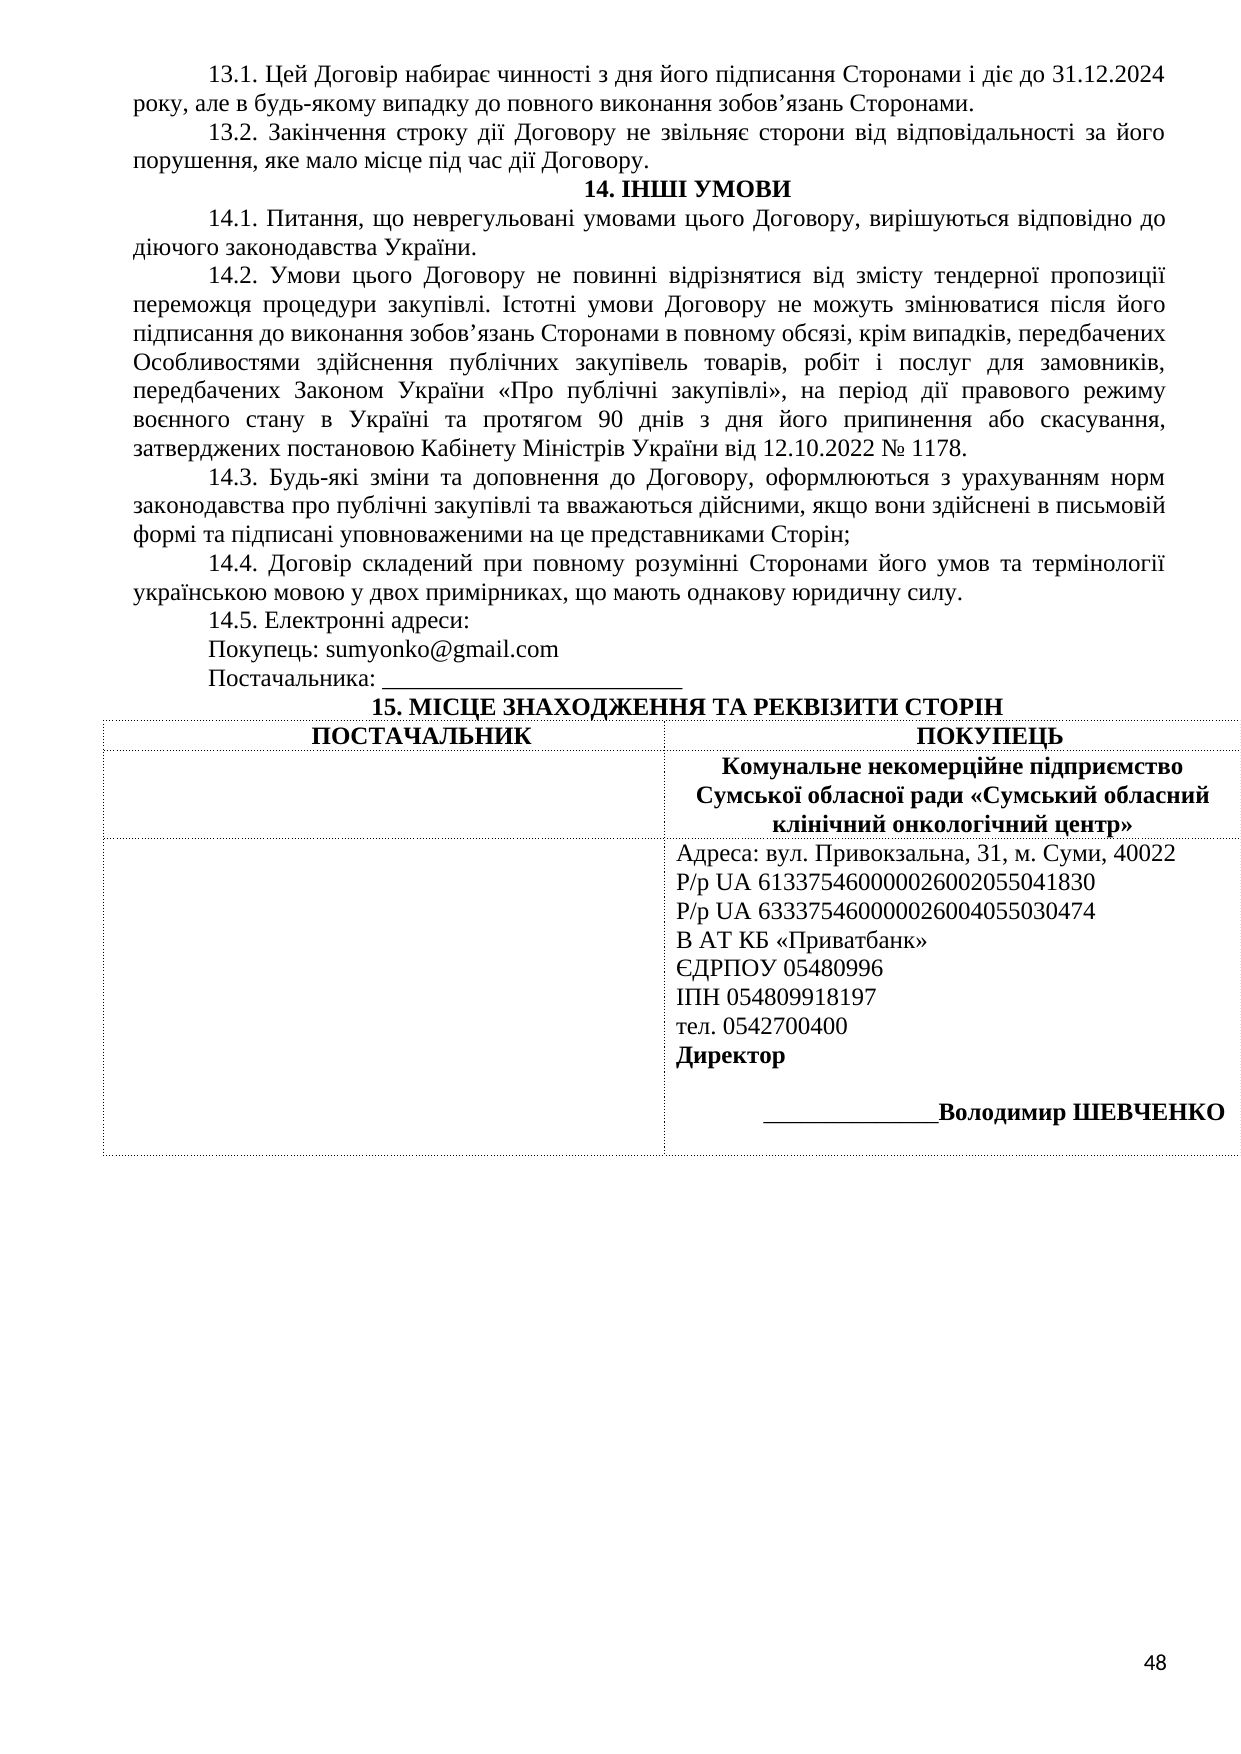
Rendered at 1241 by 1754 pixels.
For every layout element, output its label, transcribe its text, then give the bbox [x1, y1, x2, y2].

text 13.1. Цей Договір набирає чинності з дня його підписання Сторонами і діє до 31.12.2024 року, але в будь-якому випадку до повного виконання зобов’язань Сторонами. [133, 59, 1167, 117]
text 14. ІНШІ УМОВИ [133, 174, 1167, 203]
text 14.1. Питання, що неврегульовані умовами цього Договору, вирішуються відповідно до діючого законодавства України. [133, 203, 1167, 260]
text 14.4. Договір складений при повному розумінні Сторонами його умов та термінології українською мовою у двох примірниках, що мають однакову юридичну силу. [133, 548, 1167, 605]
text Постачальника: ________________________ [133, 663, 1167, 692]
table_cell [104, 750, 664, 837]
text 15. МІСЦЕ ЗНАХОДЖЕННЯ ТА РЕКВІЗИТИ СТОРІН [133, 692, 1167, 720]
table_cell [104, 838, 664, 1155]
text 14.5. Електронні адреси: [133, 605, 1167, 634]
text 14.2. Умови цього Договору не повинні відрізнятися від змісту тендерної пропозиції переможця процедури закупівлі. Істотні умови Договору не можуть змінюватися після його підписання до виконання зобов’язань Сторонами в повному обсязі, крім випадків, передбачених Особливостями здійснення публічних закупівель товарів, робіт і послуг для замовників, передбачених Законом України «Про публічні закупівлі», на період дії правового режиму воєнного стану в Україні та протягом 90 днів з дня його припинення або скасування, затверджених постановою Кабінету Міністрів України від 12.10.2022 № 1178. [133, 260, 1167, 462]
table_cell Адреса: вул. Привокзальна, 31, м. Суми, 40022 Р/р UA 613375460000026002055041830 Р/р UA 633375460000026004055030474 В АТ КБ «Приватбанк» ЄДРПОУ 05480996 ІПН 054809918197 тел. 0542700400 Директор ______________Володимир ШЕВЧЕНКО [665, 838, 1240, 1155]
text 14.3. Будь-які зміни та доповнення до Договору, оформлюються з урахуванням норм законодавства про публічні закупівлі та вважаються дійсними, якщо вони здійснені в письмовій формі та підписані уповноваженими на це представниками Сторін; [133, 462, 1167, 548]
table_header ПОСТАЧАЛЬНИК [104, 720, 664, 750]
table_header ПОКУПЕЦЬ [665, 720, 1240, 750]
text 13.2. Закінчення строку дії Договору не звільняє сторони від відповідальності за його порушення, яке мало місце під час дії Договору. [133, 117, 1167, 174]
text Покупець: sumyonko@gmail.com [133, 634, 1167, 663]
table_cell Комунальне некомерційне підприємство Сумської обласної ради «Сумський обласний клінічний онкологічний центр» [665, 750, 1240, 837]
